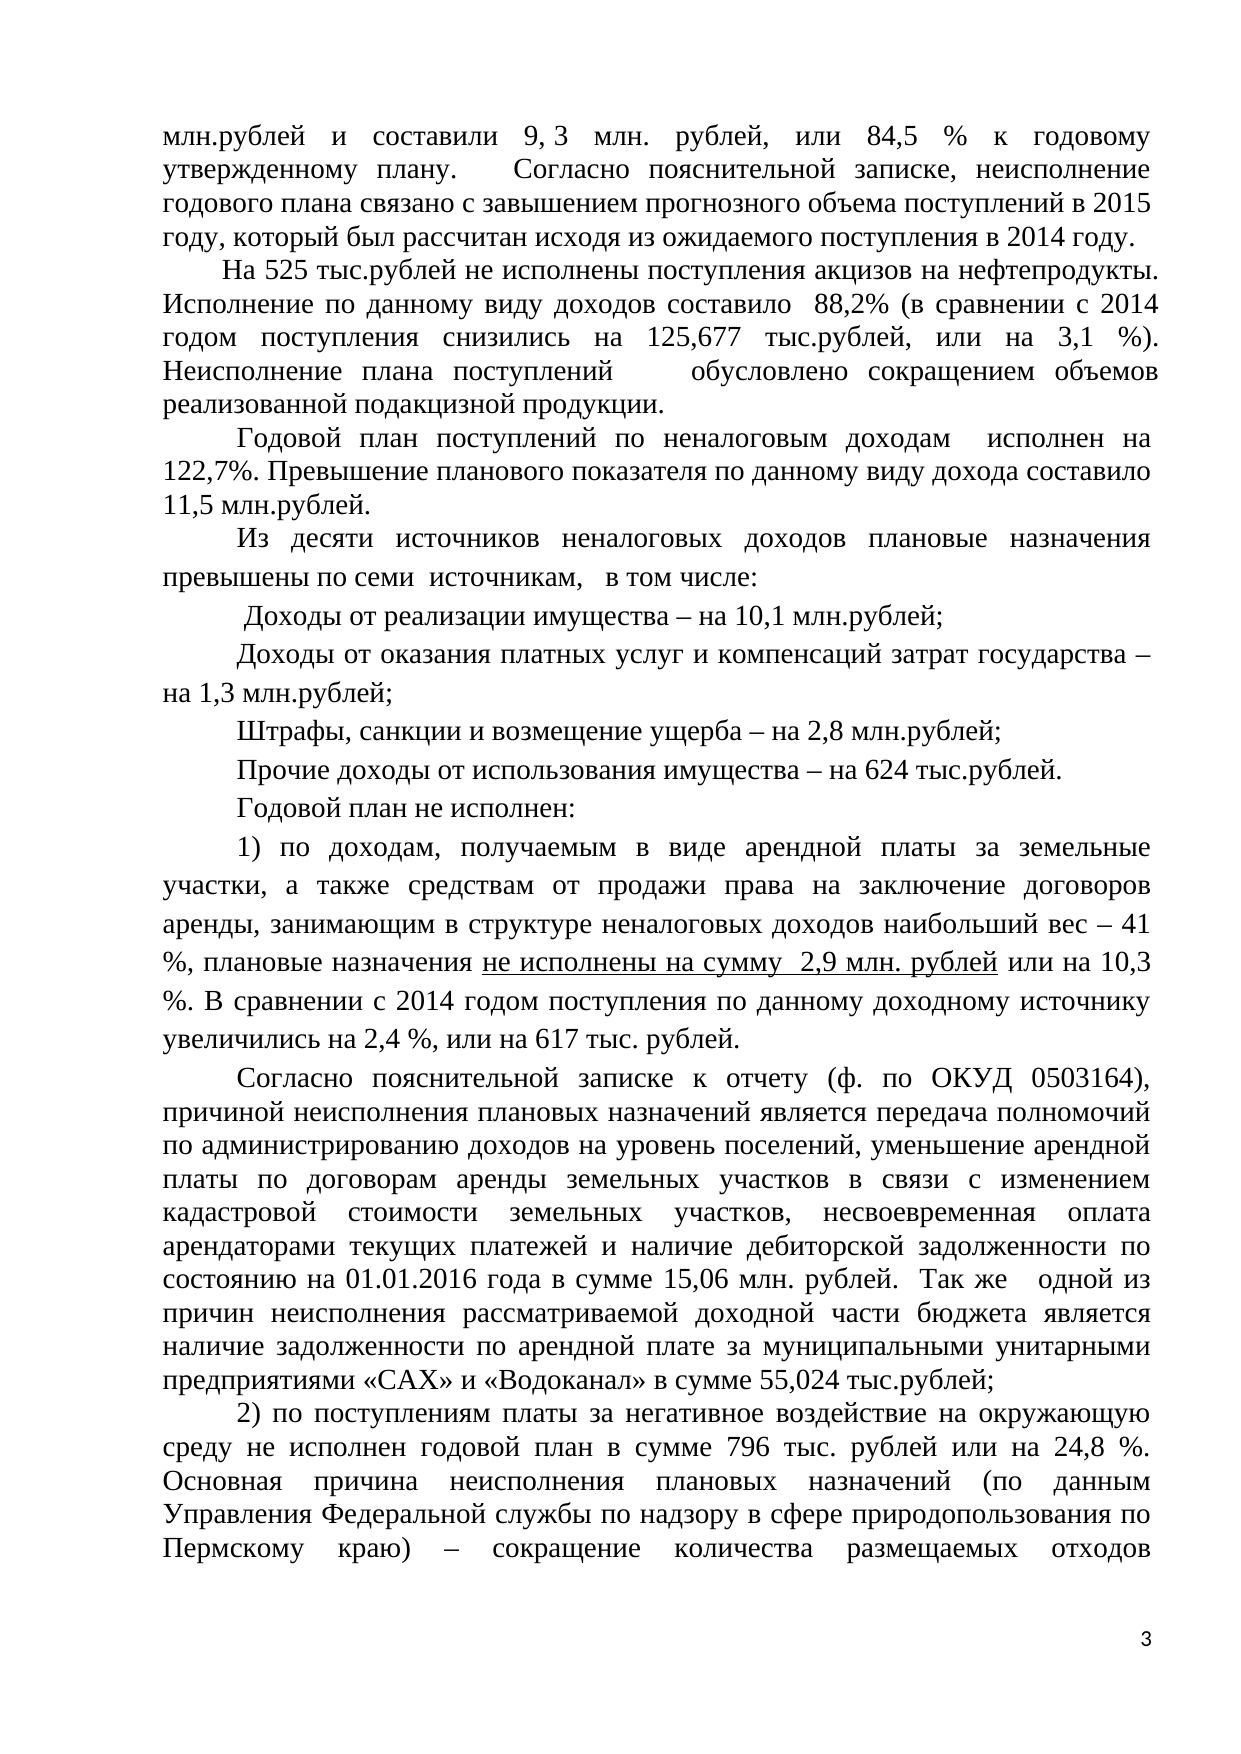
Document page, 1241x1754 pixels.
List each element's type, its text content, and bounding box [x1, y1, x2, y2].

text Из десяти источников неналоговых доходов плановые назначения превышены по семи источникам, в том числе: [162, 521, 1152, 593]
text Годовой план не исполнен: [162, 790, 1152, 824]
text Доходы от реализации имущества – на 10,1 млн.рублей; [162, 598, 1152, 631]
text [162, 1396, 1152, 1563]
text Согласно пояснительной записке к отчету (ф. по ОКУД 0503164), причиной неисполнения плановых назначений является передача полномочий по администрированию доходов на уровень поселений, уменьшение арендной платы по договорам аренды земельных участков в связи с изменением кадастровой стоимости земельных участков, несвоевременная оплата арендаторами текущих платежей и наличие дебиторской задолженности по состоянию на 01.01.2016 года в сумме 15,06 млн. рублей. Так же одной из причин неисполнения рассматриваемой доходной части бюджета является наличие задолженности по арендной плате за муниципальными унитарными предприятиями «САХ» и «Водоканал» в сумме 55,024 тыс.рублей; [162, 1060, 1152, 1396]
text Прочие доходы от использования имущества – на 624 тыс.рублей. [162, 752, 1152, 785]
text Доходы от оказания платных услуг и компенсаций затрат государства – на 1,3 млн.рублей; [162, 636, 1152, 708]
text Штрафы, санкции и возмещение ущерба – на 2,8 млн.рублей; [162, 713, 1152, 747]
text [162, 118, 1152, 252]
text На 525 тыс.рублей не исполнены поступления акцизов на нефтепродукты. Исполнение по данному виду доходов составило 88,2% (в сравнении с 2014 годом поступления снизились на 125,677 тыс.рублей, или на 3,1 %). Неисполнение плана поступлений обусловлено сокращением объемов реализованной подакцизной продукции. [162, 252, 1160, 420]
text 1) по доходам, получаемым в виде арендной платы за земельные участки, а также средствам от продажи права на заключение договоров аренды, занимающим в структуре неналоговых доходов наибольший вес – 41 %, плановые назначения не исполнены на сумму 2,9 млн. рублей или на 10,3 %. В сравнении с 2014 годом поступления по данному доходному источнику увеличились на 2,4 %, или на 617 тыс. рублей. [162, 829, 1152, 1055]
text Годовой план поступлений по неналоговым доходам исполнен на 122,7%. Превышение планового показателя по данному виду дохода составило 11,5 млн.рублей. [162, 420, 1152, 521]
